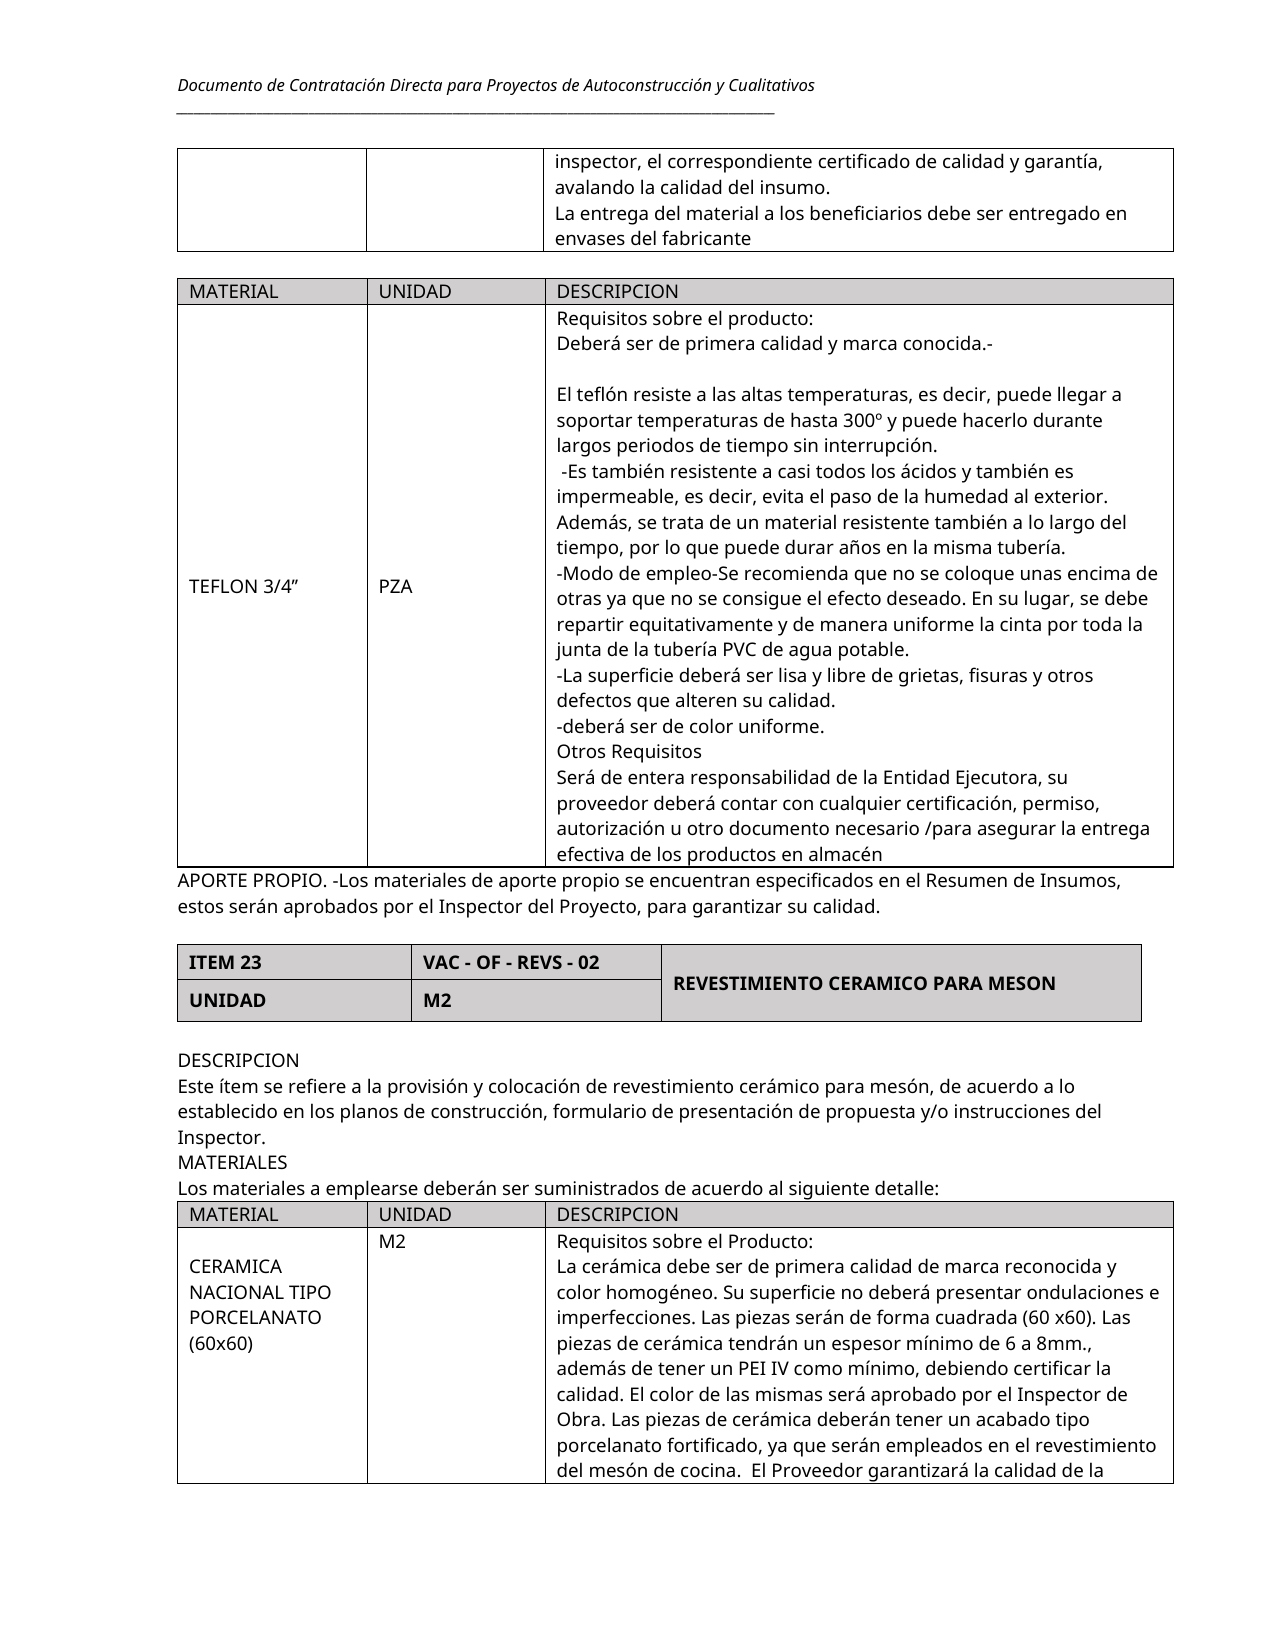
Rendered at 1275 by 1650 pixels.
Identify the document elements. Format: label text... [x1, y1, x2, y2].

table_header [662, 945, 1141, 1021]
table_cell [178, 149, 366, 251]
text Los materiales a emplearse deberán ser suministrados de acuerdo al siguiente detalle: [177, 1175, 1142, 1201]
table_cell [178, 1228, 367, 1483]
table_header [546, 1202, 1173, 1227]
text APORTE PROPIO. -Los materiales de aporte propio se encuentran especificados en el Resumen de Insumos, estos serán aprobados por el Inspector del Proyecto, para garantizar su calidad. [177, 868, 1142, 918]
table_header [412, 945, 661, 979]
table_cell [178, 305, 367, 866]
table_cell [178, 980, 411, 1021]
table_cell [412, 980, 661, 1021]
text Este ítem se refiere a la provisión y colocación de revestimiento cerámico para mesón, de acuerdo a lo establecido en los planos de construcción, formulario de presentación de propuesta y/o instrucciones del Inspector. [177, 1073, 1142, 1149]
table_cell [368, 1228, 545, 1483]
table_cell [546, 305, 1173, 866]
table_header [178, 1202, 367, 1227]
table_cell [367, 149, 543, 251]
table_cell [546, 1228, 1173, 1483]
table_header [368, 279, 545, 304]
text MATERIALES [177, 1149, 1142, 1175]
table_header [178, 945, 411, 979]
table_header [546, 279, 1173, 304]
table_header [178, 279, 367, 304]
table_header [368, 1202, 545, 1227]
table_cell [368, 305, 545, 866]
text DESCRIPCION [177, 1047, 1142, 1073]
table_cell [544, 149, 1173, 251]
